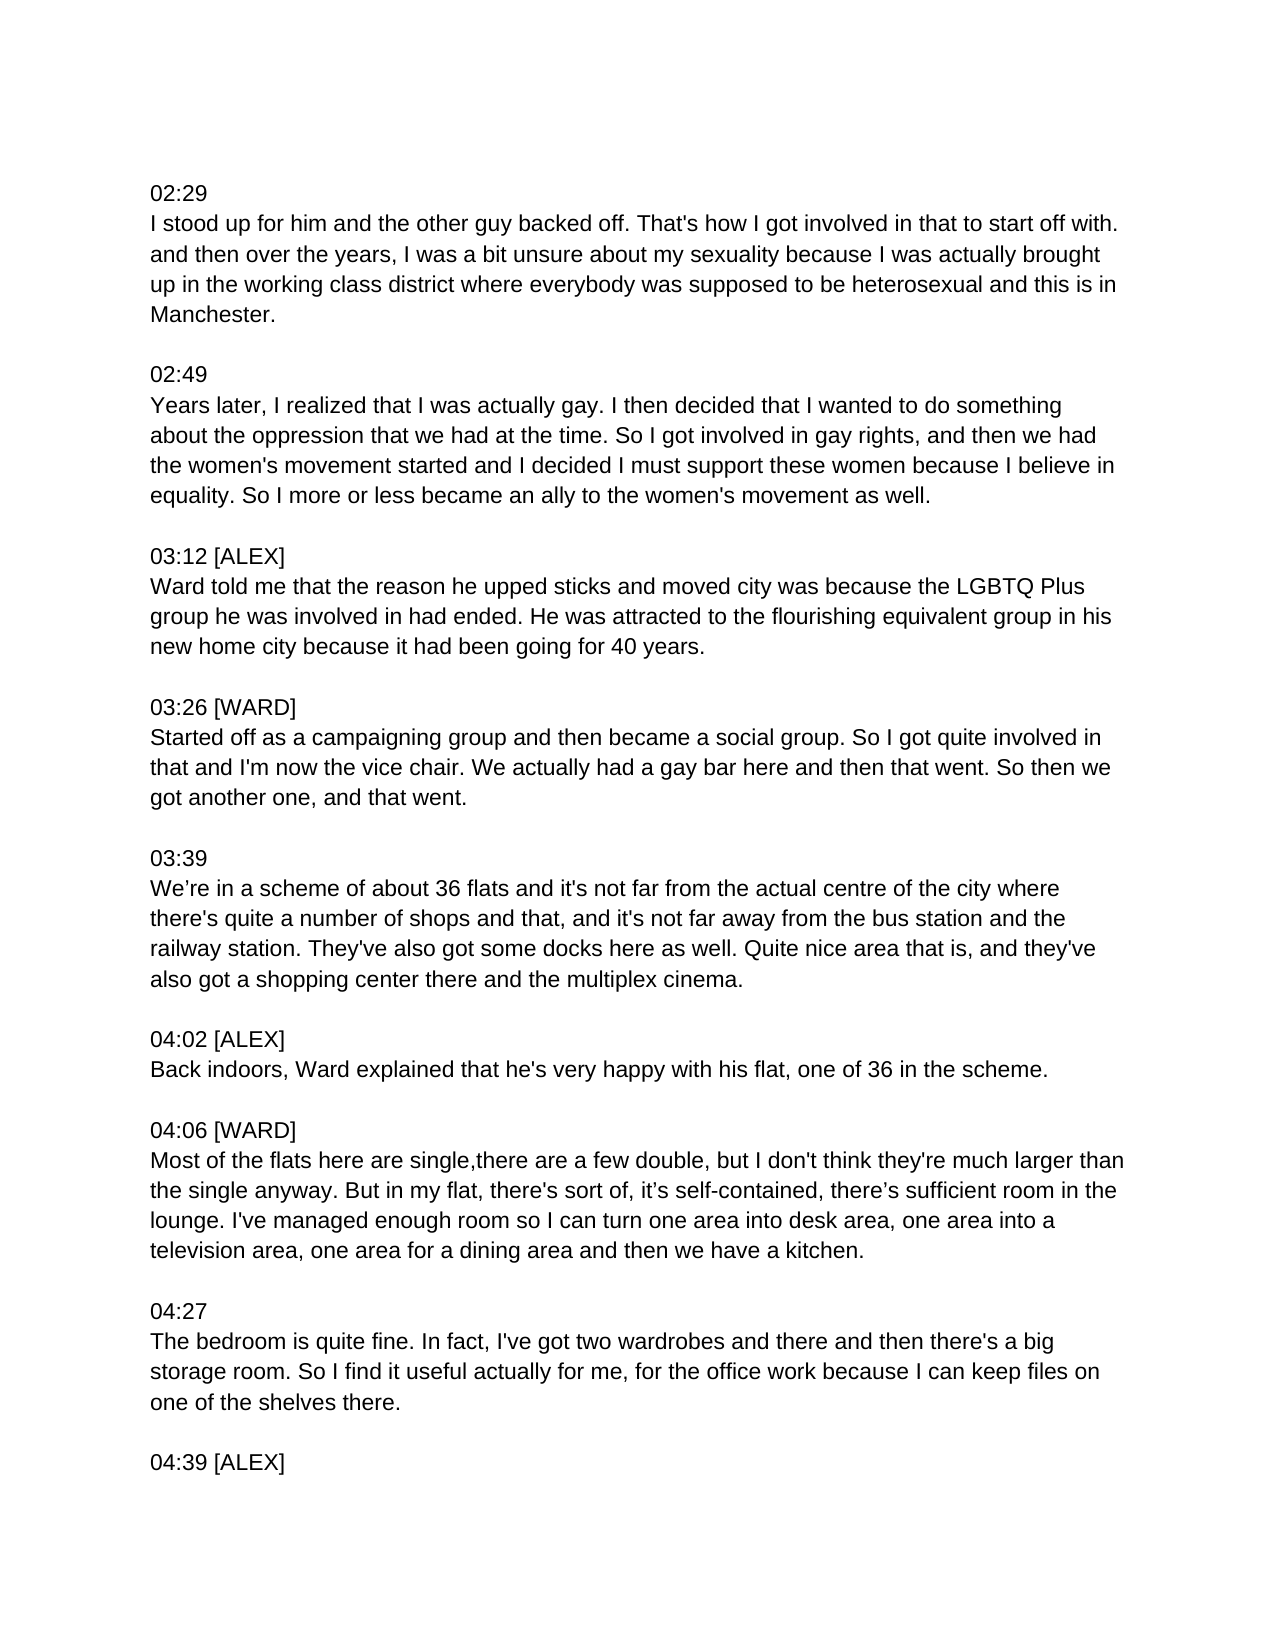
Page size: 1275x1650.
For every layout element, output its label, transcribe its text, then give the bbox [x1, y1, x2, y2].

text Started off as a campaigning group and then became a social group. So I got quite involved in that and I'm now the vice chair. We actually had a gay bar here and then that went. So then we got another one, and that went. [150, 724, 1125, 811]
text Back indoors, Ward explained that he's very happy with his flat, one of 36 in the scheme. [150, 1056, 1125, 1083]
text I stood up for him and the other guy backed off. That's how I got involved in that to start off with. and then over the years, I was a bit unsure about my sexuality because I was actually brought up in the working class district where everybody was supposed to be heterosexual and this is in Manchester. [150, 210, 1125, 327]
text 02:49 [150, 361, 1125, 388]
text The bedroom is quite fine. In fact, I've got two wardrobes and there and then there's a big storage room. So I find it useful actually for me, for the office work because I can keep files on one of the shelves there. [150, 1328, 1125, 1415]
text 02:29 [150, 180, 1125, 207]
text Ward told me that the reason he upped sticks and moved city was because the LGBTQ Plus group he was involved in had ended. He was attracted to the flourishing equivalent group in his new home city because it had been going for 40 years. [150, 573, 1125, 660]
text 03:26 [WARD] [150, 694, 1125, 720]
text We’re in a scheme of about 36 flats and it's not far from the actual centre of the city where there's quite a number of shops and that, and it's not far away from the bus station and the railway station. They've also got some docks here as well. Quite nice area that is, and they've also got a shopping center there and the multiplex cinema. [150, 875, 1125, 992]
text Most of the flats here are single,there are a few double, but I don't think they're much larger than the single anyway. But in my flat, there's sort of, it’s self-contained, there’s sufficient room in the lounge. I've managed enough room so I can turn one area into desk area, one area into a television area, one area for a dining area and then we have a kitchen. [150, 1147, 1125, 1264]
text Years later, I realized that I was actually gay. I then decided that I wanted to do something about the oppression that we had at the time. So I got involved in gay rights, and then we had the women's movement started and I decided I must support these women because I believe in equality. So I more or less became an ally to the women's movement as well. [150, 392, 1125, 509]
text 04:39 [ALEX] [150, 1449, 1125, 1475]
text 03:39 [150, 845, 1125, 871]
text 04:06 [WARD] [150, 1117, 1125, 1143]
text 04:02 [ALEX] [150, 1026, 1125, 1052]
text 03:12 [ALEX] [150, 543, 1125, 569]
text 04:27 [150, 1298, 1125, 1324]
